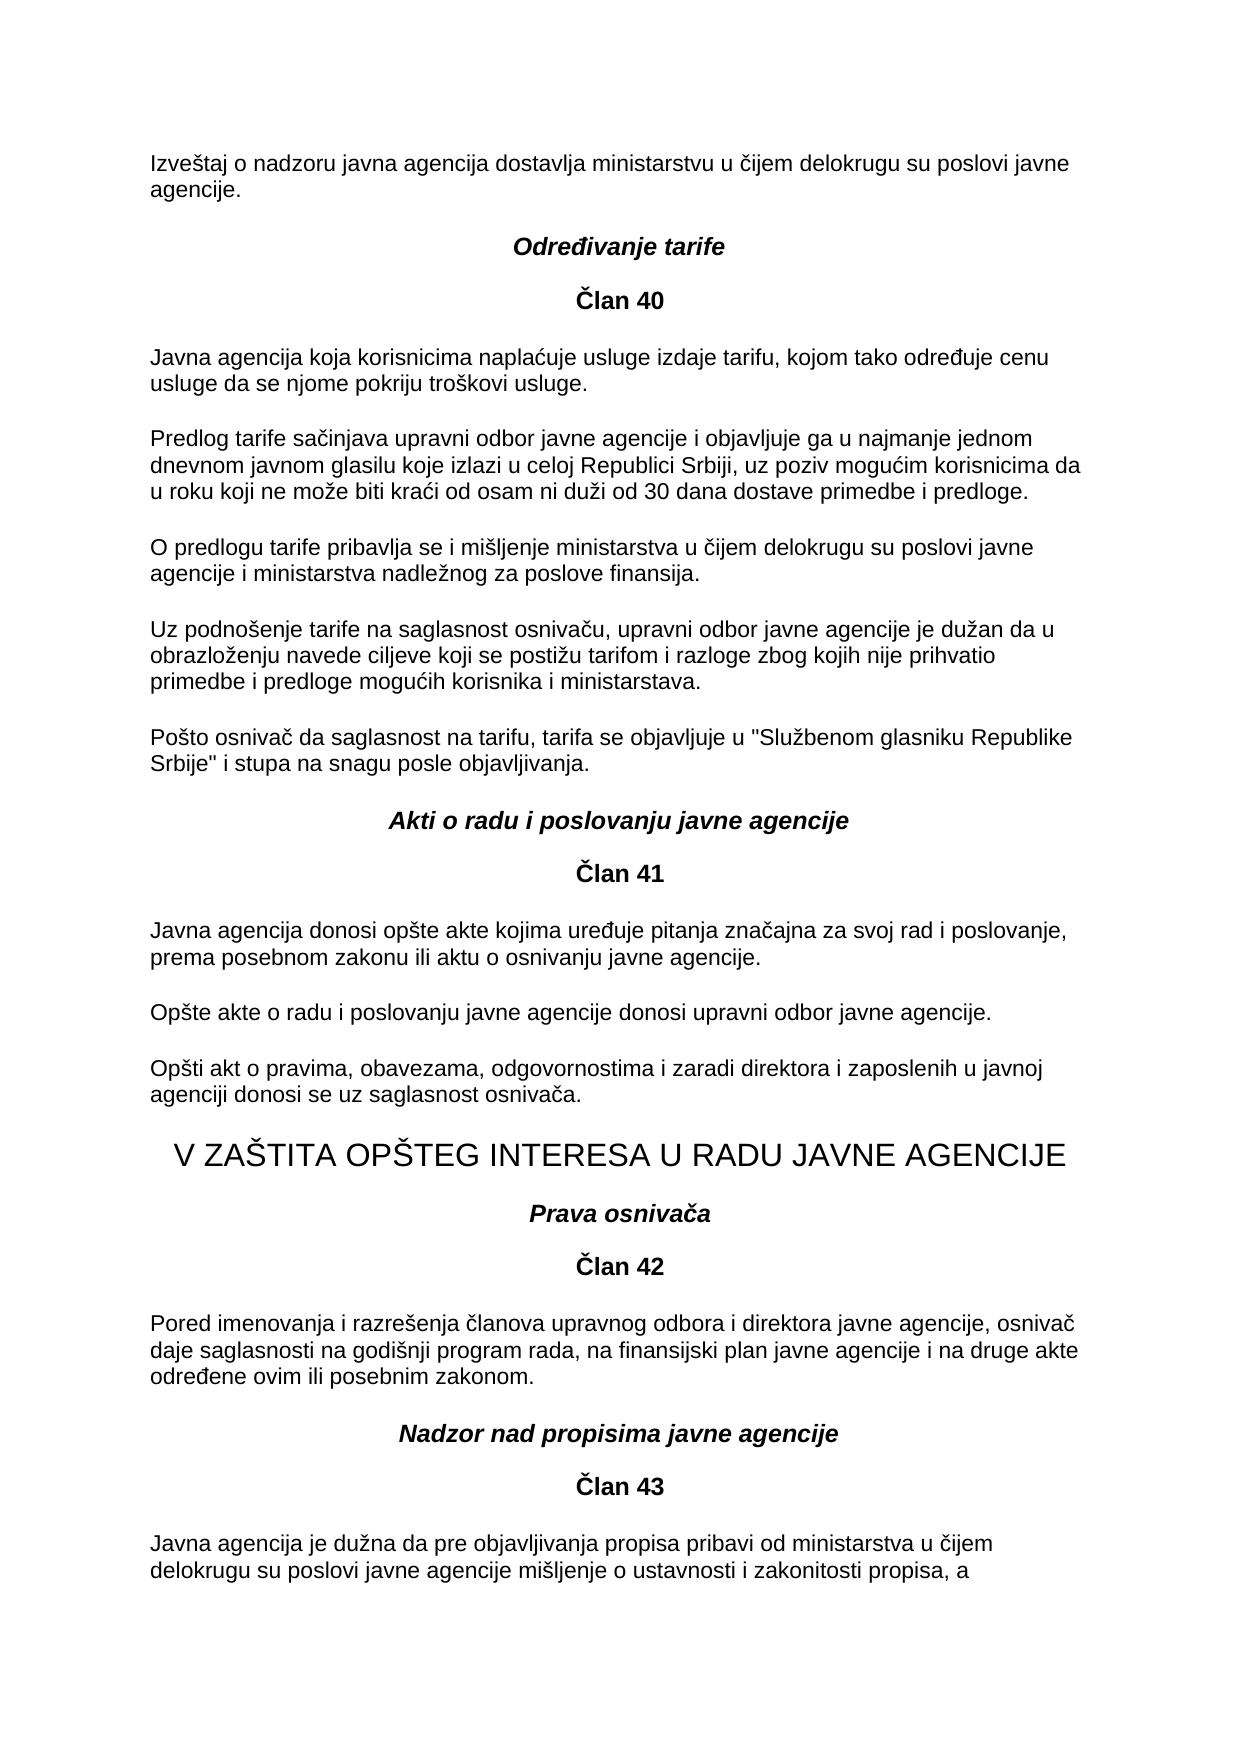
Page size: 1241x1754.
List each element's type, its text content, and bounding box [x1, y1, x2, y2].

text Nadzor nad propisima javne agencije [150, 1418, 1090, 1447]
text V ZAŠTITA OPŠTEG INTERESA U RADU JAVNE AGENCIJE [150, 1137, 1090, 1174]
text Opšte akte o radu i poslovanju javne agencije donosi upravni odbor javne agencije. [150, 999, 1090, 1026]
text Uz podnošenje tarife na saglasnost osnivaču, upravni odbor javne agencije je dužan da u obrazloženju navede ciljeve koji se postižu tarifom i razloge zbog kojih nije prihvatio primedbe i predloge mogućih korisnika i ministarstava. [150, 616, 1090, 694]
text Izveštaj o nadzoru javna agencija dostavlja ministarstvu u čijem delokrugu su poslovi javne agencije. [150, 150, 1090, 203]
text Akti o radu i poslovanju javne agencije [150, 806, 1090, 834]
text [150, 1530, 1090, 1583]
text Pored imenovanja i razrešenja članova upravnog odbora i direktora javne agencije, osnivač daje saglasnosti na godišnji program rada, na finansijski plan javne agencije i na druge akte određene ovim ili posebnim zakonom. [150, 1310, 1090, 1389]
text Član 41 [150, 859, 1090, 888]
text Javna agencija donosi opšte akte kojima uređuje pitanja značajna za svoj rad i poslovanje, prema posebnom zakonu ili aktu o osnivanju javne agencije. [150, 917, 1090, 970]
text Predlog tarife sačinjava upravni odbor javne agencije i objavljuje ga u najmanje jednom dnevnom javnom glasilu koje izlazi u celoj Republici Srbiji, uz poziv mogućim korisnicima da u roku koji ne može biti kraći od osam ni duži od 30 dana dostave primedbe i predloge. [150, 425, 1090, 504]
text O predlogu tarife pribavlja se i mišljenje ministarstva u čijem delokrugu su poslovi javne agencije i ministarstva nadležnog za poslove finansija. [150, 534, 1090, 586]
text Član 42 [150, 1252, 1090, 1281]
text Javna agencija koja korisnicima naplaćuje usluge izdaje tarifu, kojom tako određuje cenu usluge da se njome pokriju troškovi usluge. [150, 343, 1090, 396]
text Član 40 [150, 286, 1090, 314]
text Opšti akt o pravima, obavezama, odgovornostima i zaradi direktora i zaposlenih u javnoj agenciji donosi se uz saglasnost osnivača. [150, 1055, 1090, 1107]
text Prava osnivača [150, 1199, 1090, 1227]
text Član 43 [150, 1472, 1090, 1501]
text Određivanje tarife [150, 232, 1090, 261]
text Pošto osnivač da saglasnost na tarifu, tarifa se objavljuje u "Službenom glasniku Republike Srbije" i stupa na snagu posle objavljivanja. [150, 724, 1090, 776]
